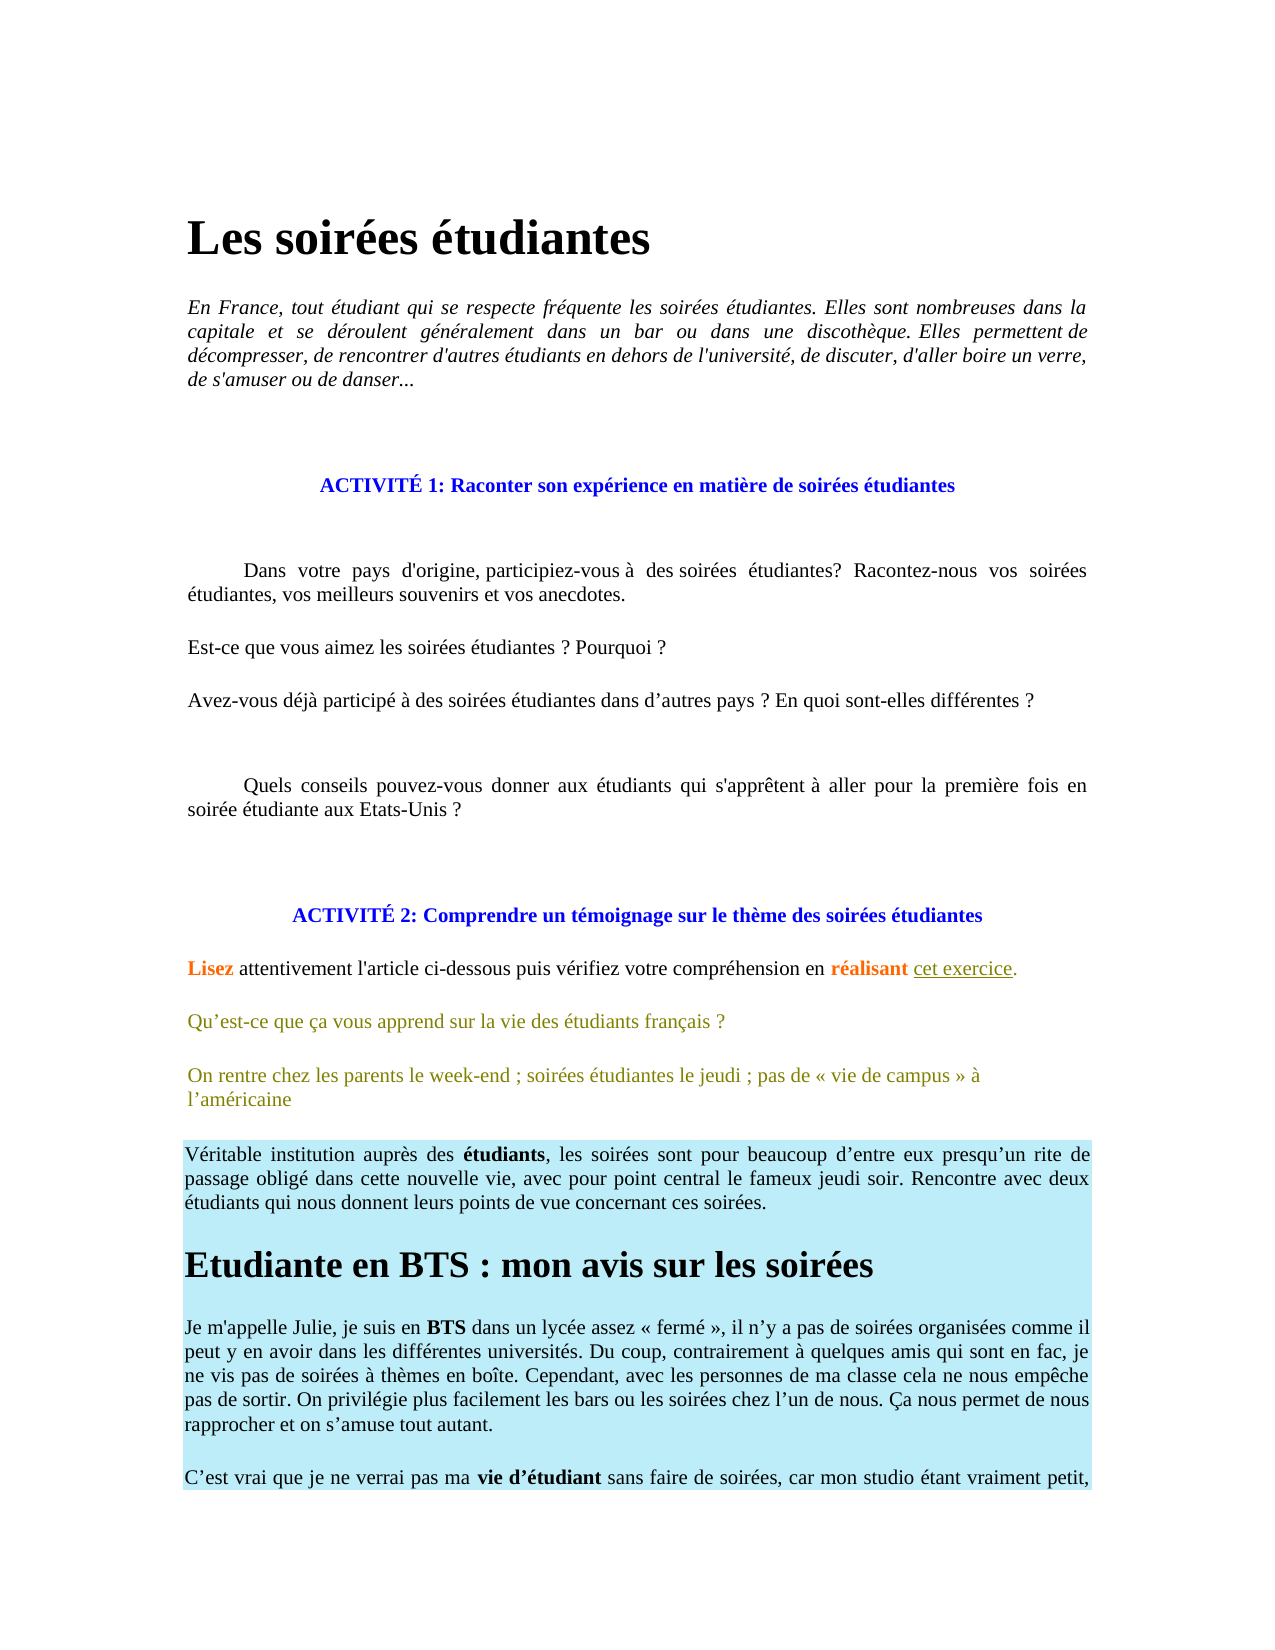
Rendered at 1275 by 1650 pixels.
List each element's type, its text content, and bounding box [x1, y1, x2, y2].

text Avez-vous déjà participé à des soirées étudiantes dans d’autres pays ? En quoi sont-elles différentes ? [187, 688, 1087, 712]
text Lisez attentivement l'article ci-dessous puis vérifiez votre compréhension en réalisant cet exercice. [187, 956, 1087, 980]
text Quels conseils pouvez-vous donner aux étudiants qui s'apprêtent à aller pour la première fois en soirée étudiante aux Etats-Unis ? [187, 741, 1087, 821]
text Qu’est-ce que ça vous apprend sur la vie des étudiants français ? [187, 1009, 1087, 1033]
subtitle Les soirées étudiantes [187, 208, 1087, 265]
text Est-ce que vous aimez les soirées étudiantes ? Pourquoi ? [187, 635, 1087, 659]
text On rentre chez les parents le week-end ; soirées étudiantes le jeudi ; pas de « vie de campus » à l’américaine [187, 1063, 1087, 1111]
text ACTIVITÉ 2: Comprendre un témoignage sur le thème des soirées étudiantes [187, 903, 1087, 927]
text ACTIVITÉ 1: Raconter son expérience en matière de soirées étudiantes [187, 473, 1087, 497]
text Dans votre pays d'origine, participiez-vous à des soirées étudiantes? Racontez-nous vos soirées étudiantes, vos meilleurs souvenirs et vos anecdotes. [187, 526, 1087, 606]
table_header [183, 1140, 1092, 1490]
text En France, tout étudiant qui se respecte fréquente les soirées étudiantes. Elles sont nombreuses dans la capitale et se déroulent généralement dans un bar ou dans une discothèque. Elles permettent de décompresser, de rencontrer d'autres étudiants en dehors de l'université, de discuter, d'aller boire un verre, de s'amuser ou de danser... [187, 294, 1087, 391]
